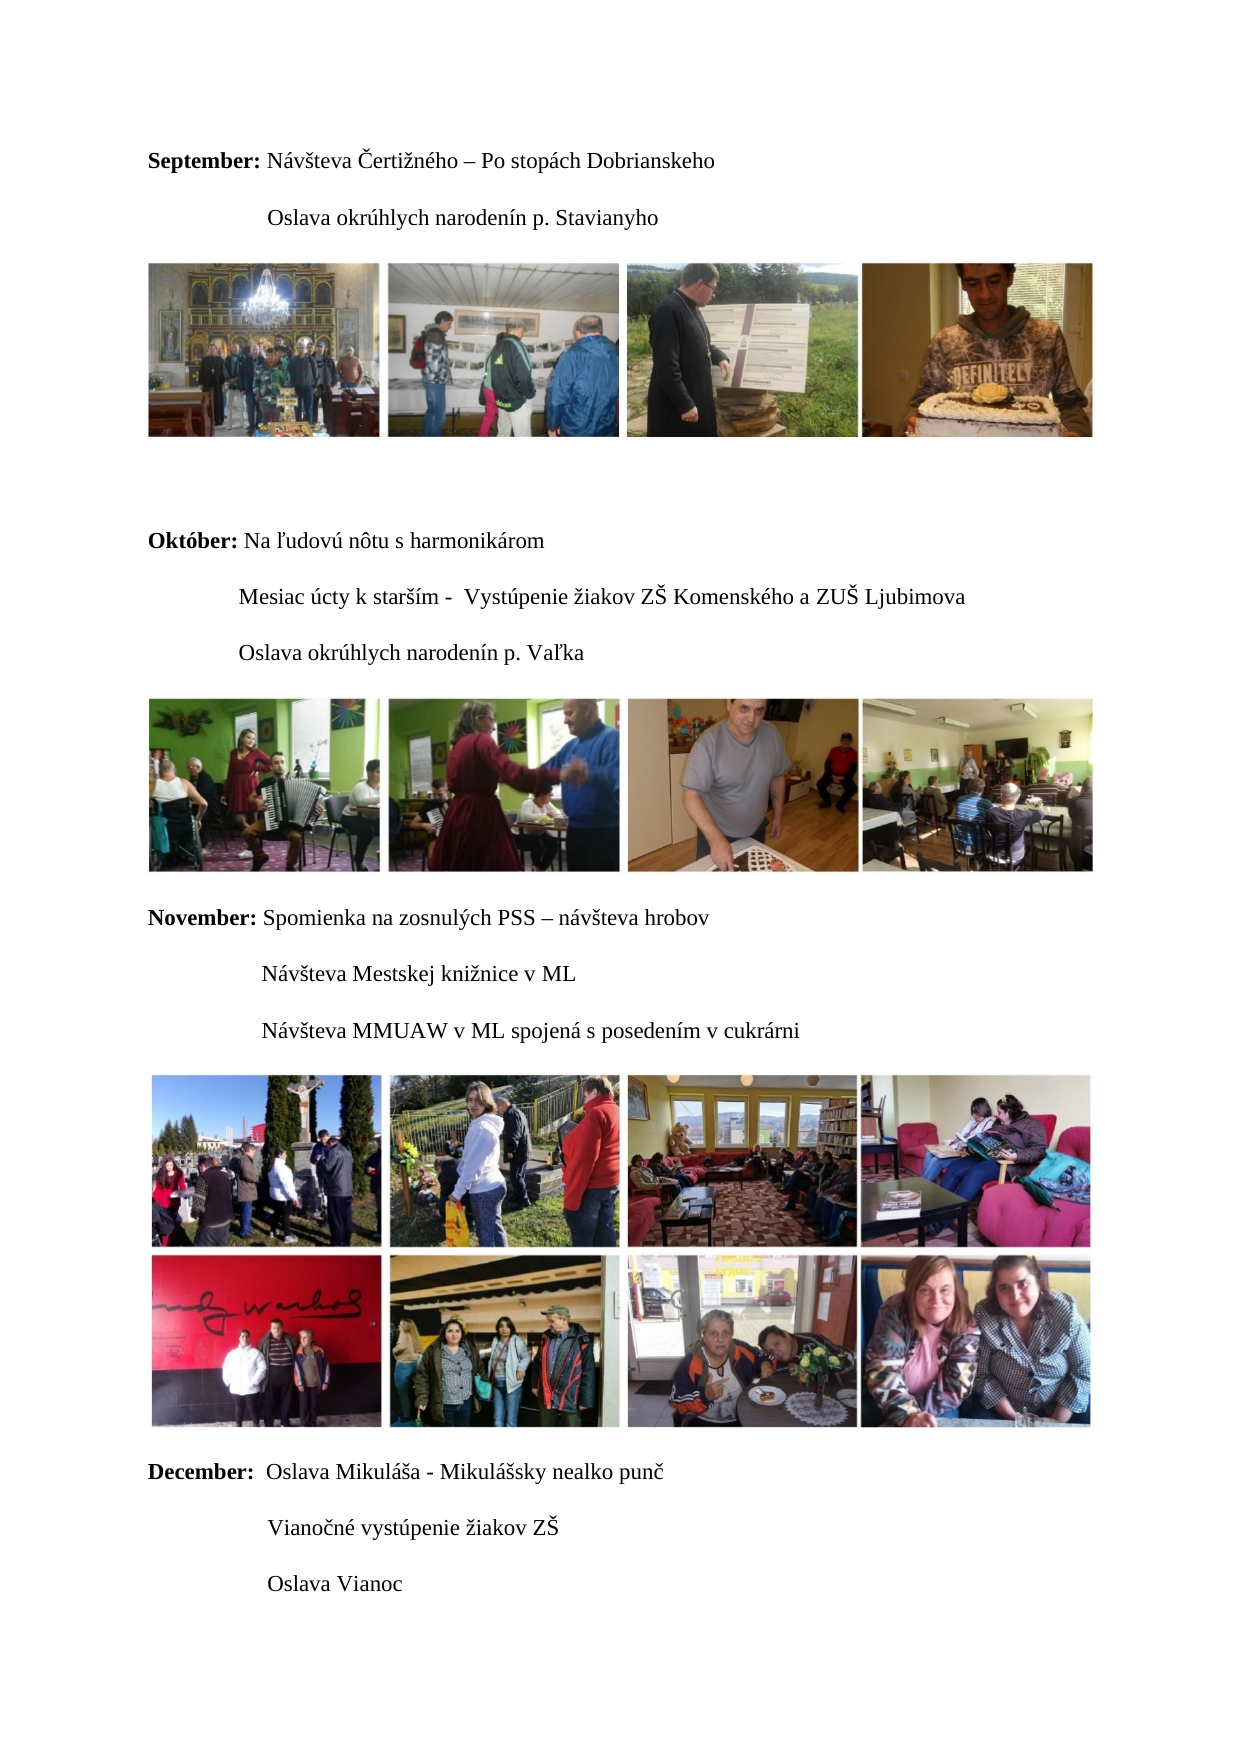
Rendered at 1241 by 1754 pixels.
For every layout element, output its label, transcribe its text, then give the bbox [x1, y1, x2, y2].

text Október: Na ľudovú nôtu s harmonikárom [148, 527, 1093, 553]
text Oslava okrúhlych narodenín p. Vaľka [148, 639, 1093, 666]
picture [147, 260, 1093, 441]
text Návšteva Mestskej knižnice v ML [148, 961, 1093, 987]
text September: Návšteva Čertižného – Po stopách Dobrianskeho [148, 148, 1093, 174]
picture [147, 1072, 1093, 1428]
picture [147, 695, 1093, 874]
text Návšteva MMUAW v ML spojená s posedením v cukrárni [148, 1017, 1093, 1043]
text Oslava Vianoc [148, 1571, 1093, 1597]
text Vianočné vystúpenie žiakov ZŠ [148, 1514, 1093, 1541]
text Oslava okrúhlych narodenín p. Stavianyho [148, 204, 1093, 230]
text Mesiac úcty k starším - Vystúpenie žiakov ZŠ Komenského a ZUŠ Ljubimova [148, 583, 1093, 609]
text December: Oslava Mikuláša - Mikulášsky nealko punč [148, 1458, 1093, 1484]
text November: Spomienka na zosnulých PSS – návšteva hrobov [148, 904, 1093, 931]
